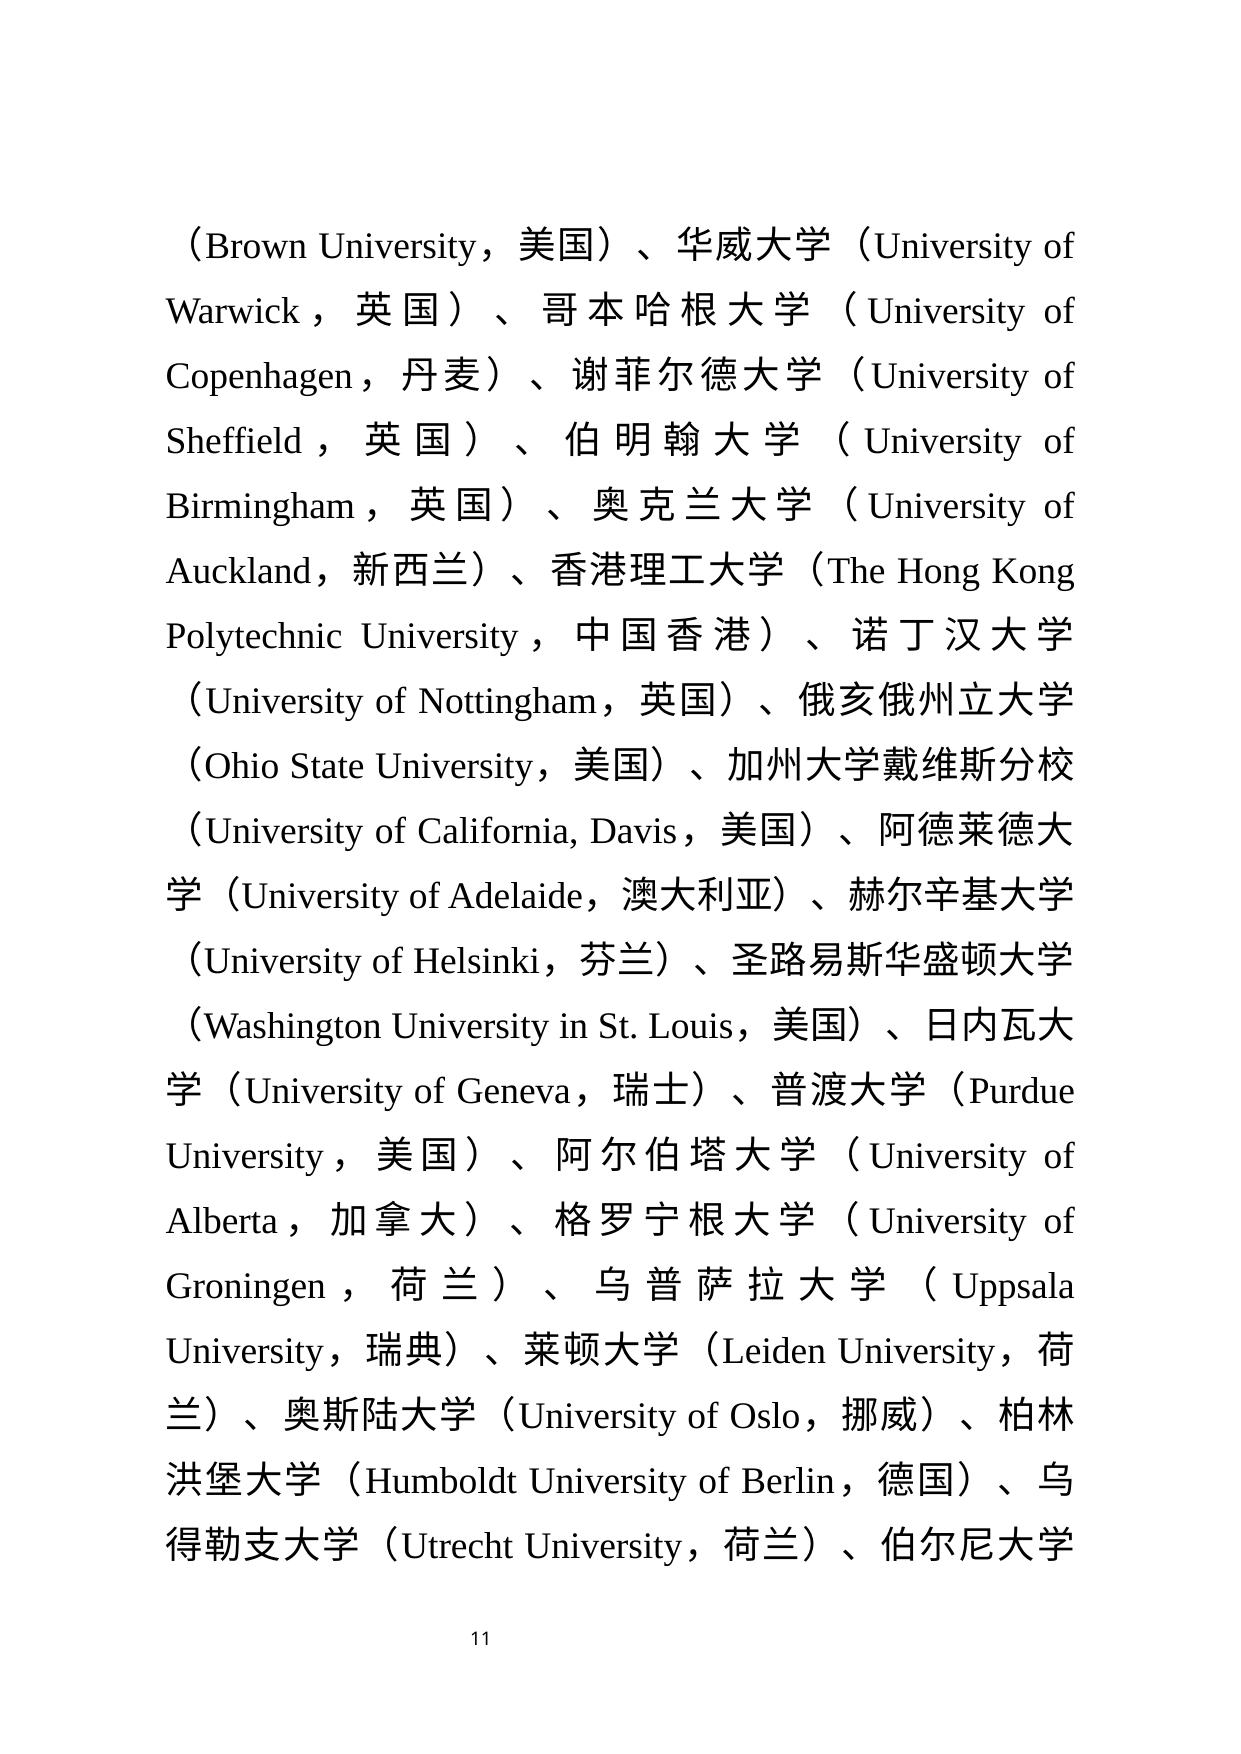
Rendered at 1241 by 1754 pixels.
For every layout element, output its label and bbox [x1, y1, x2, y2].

text [165, 209, 1075, 1574]
